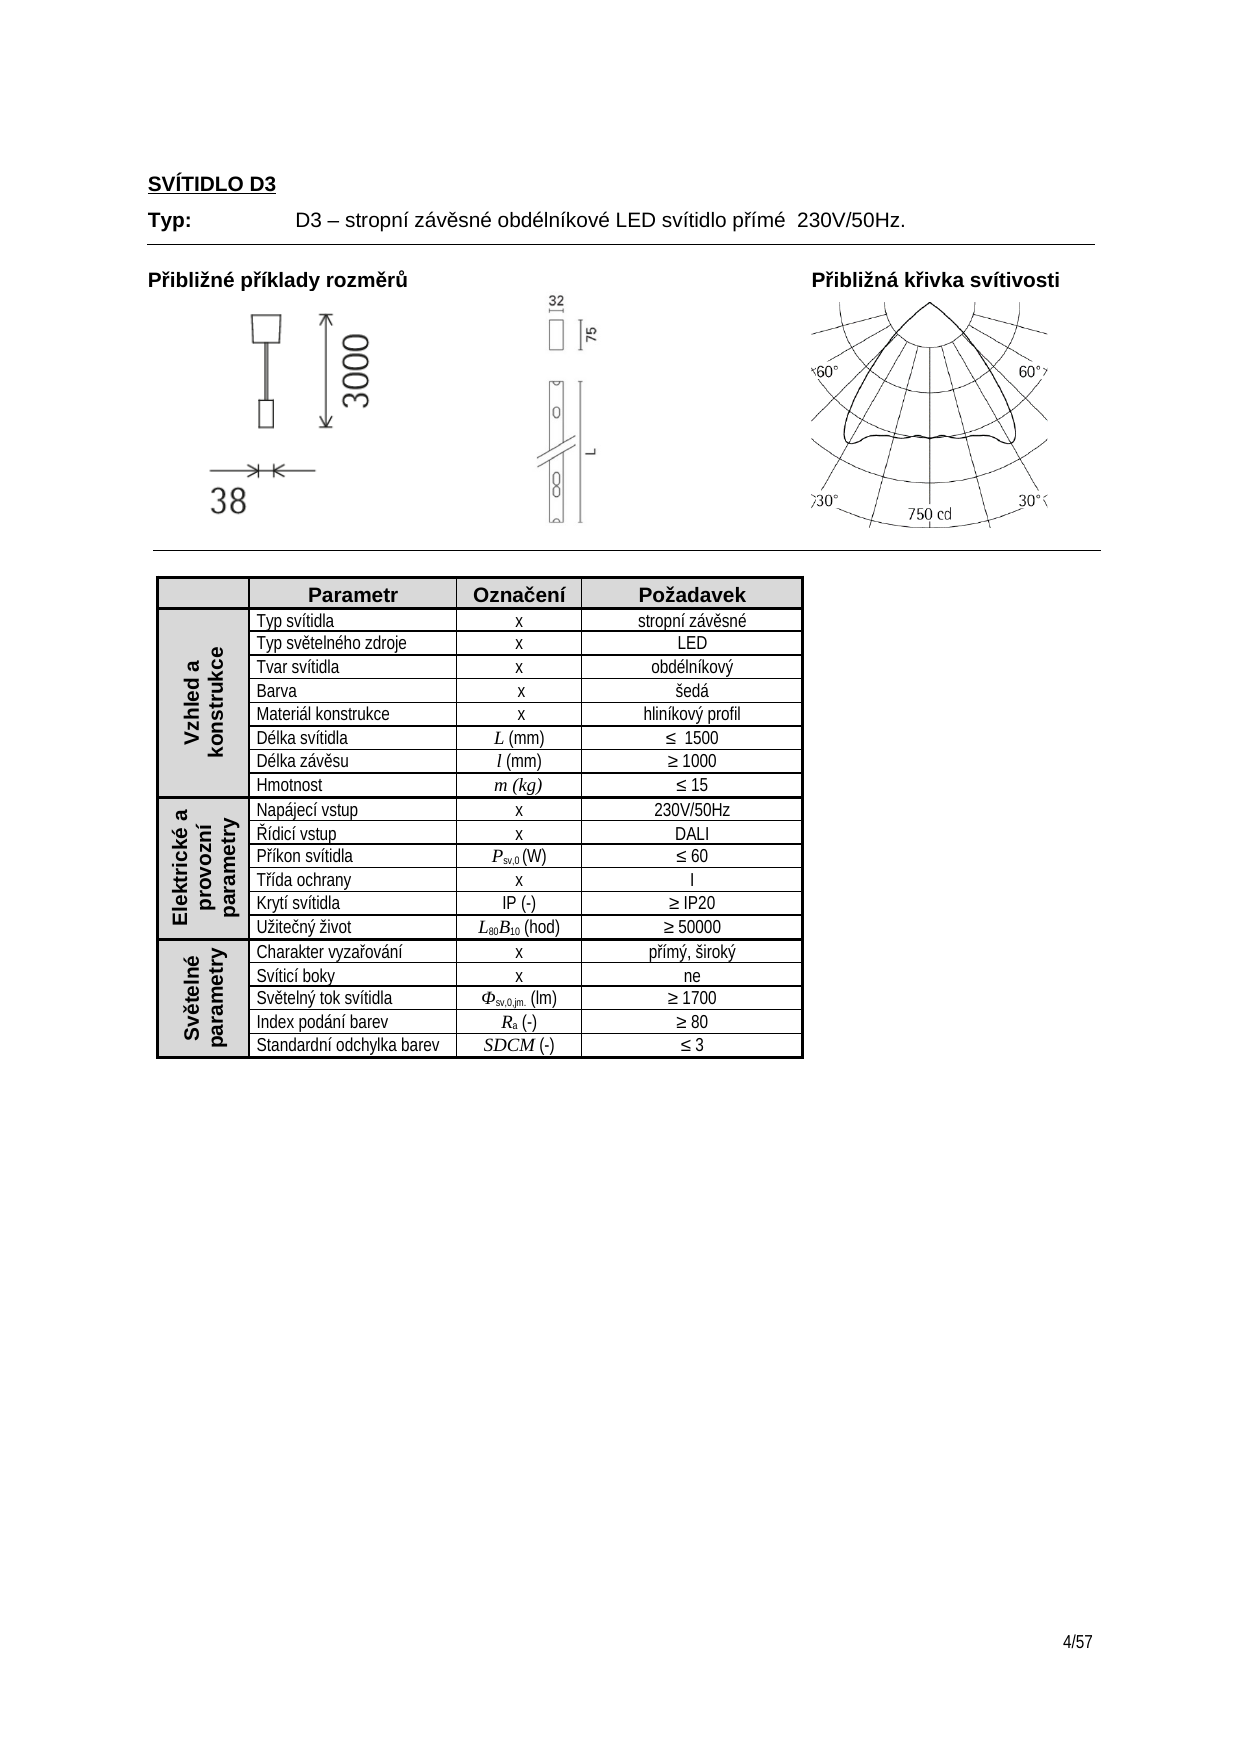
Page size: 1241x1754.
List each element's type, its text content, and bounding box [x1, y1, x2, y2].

table_cell Psv,0 (W) [457, 845, 581, 867]
table_cell Tvar svítidla [250, 656, 456, 678]
table_cell hliníkový profil [582, 703, 801, 725]
table_cell Třída ochrany [250, 868, 456, 891]
table_cell x [457, 821, 581, 843]
table_cell ≥ 1000 [582, 750, 801, 772]
table_cell Délka závěsu [250, 750, 456, 772]
table_cell I [582, 868, 801, 891]
table_cell ≥ IP20 [582, 892, 801, 914]
table_cell x [457, 963, 581, 985]
table_cell Řídicí vstup [250, 821, 456, 843]
table_cell 230V/50Hz [582, 799, 801, 819]
table_cell Elektrické a provozní parametry [159, 799, 248, 938]
table_cell LED [582, 632, 801, 654]
table_cell Φsv,0,jm. (lm) [457, 987, 581, 1009]
table_cell x [457, 632, 581, 654]
table_cell SDCM (-) [457, 1034, 581, 1056]
table_cell ≥ 1700 [582, 987, 801, 1009]
table_cell L80B10 (hod) [457, 916, 581, 938]
table_cell x [457, 799, 581, 819]
table_cell m (kg) [457, 774, 581, 796]
table_cell Typ svítidla [250, 610, 456, 630]
table_cell Typ světelného zdroje [250, 632, 456, 654]
table_cell Barva [250, 679, 456, 701]
table_cell Světelný tok svítidla [250, 987, 456, 1009]
table_cell Ra (-) [457, 1010, 581, 1032]
table_cell Materiál konstrukce [250, 703, 456, 725]
table_cell ≤ 15 [582, 774, 801, 796]
table_cell Napájecí vstup [250, 799, 456, 819]
table_cell L (mm) [457, 727, 581, 749]
table_cell Svíticí boky [250, 963, 456, 985]
table_cell DALI [582, 821, 801, 843]
table_cell Index podání barev [250, 1010, 456, 1032]
table_cell Příkon svítidla [250, 845, 456, 867]
table_header [159, 579, 248, 607]
table_cell Hmotnost [250, 774, 456, 796]
text Typ: D3 – stropní závěsné obdélníkové LED svítidlo přímé 230V/50Hz. [148, 207, 1093, 231]
table_cell x [457, 868, 581, 891]
table_header Označení [457, 579, 581, 607]
table_cell IP (-) [457, 892, 581, 914]
table_cell ≤ 60 [582, 845, 801, 867]
table_cell Charakter vyzařování [250, 941, 456, 961]
picture [442, 291, 679, 528]
table_cell x [457, 941, 581, 961]
table_cell x [457, 656, 581, 678]
table_cell Světelné parametry [159, 941, 248, 1056]
text SVÍTIDLO D3 [148, 172, 1093, 196]
table_header Parametr [250, 579, 456, 607]
table_cell Standardní odchylka barev [250, 1034, 456, 1056]
table_cell stropní závěsné [582, 610, 801, 630]
table_cell ≥ 80 [582, 1010, 801, 1032]
table_cell Délka svítidla [250, 727, 456, 749]
table_cell l (mm) [457, 750, 581, 772]
table_cell ≤ 1500 [582, 727, 801, 749]
picture [147, 291, 384, 528]
table_cell x [457, 610, 581, 630]
table_cell Vzhled a konstrukce [159, 610, 248, 796]
table_cell ≤ 3 [582, 1034, 801, 1056]
table_cell šedá [582, 679, 801, 701]
picture [811, 302, 1048, 528]
table_cell obdélníkový [582, 656, 801, 678]
table_cell ≥ 50000 [582, 916, 801, 938]
text Přibližné příklady rozměrů Přibližná křivka svítivosti [148, 267, 1093, 291]
table_header Požadavek [582, 579, 801, 607]
table_cell ne [582, 963, 801, 985]
table_cell Užitečný život [250, 916, 456, 938]
table_cell Krytí svítidla [250, 892, 456, 914]
table_cell přímý, široký [582, 941, 801, 961]
table_cell x [457, 703, 581, 725]
table_cell x [457, 679, 581, 701]
